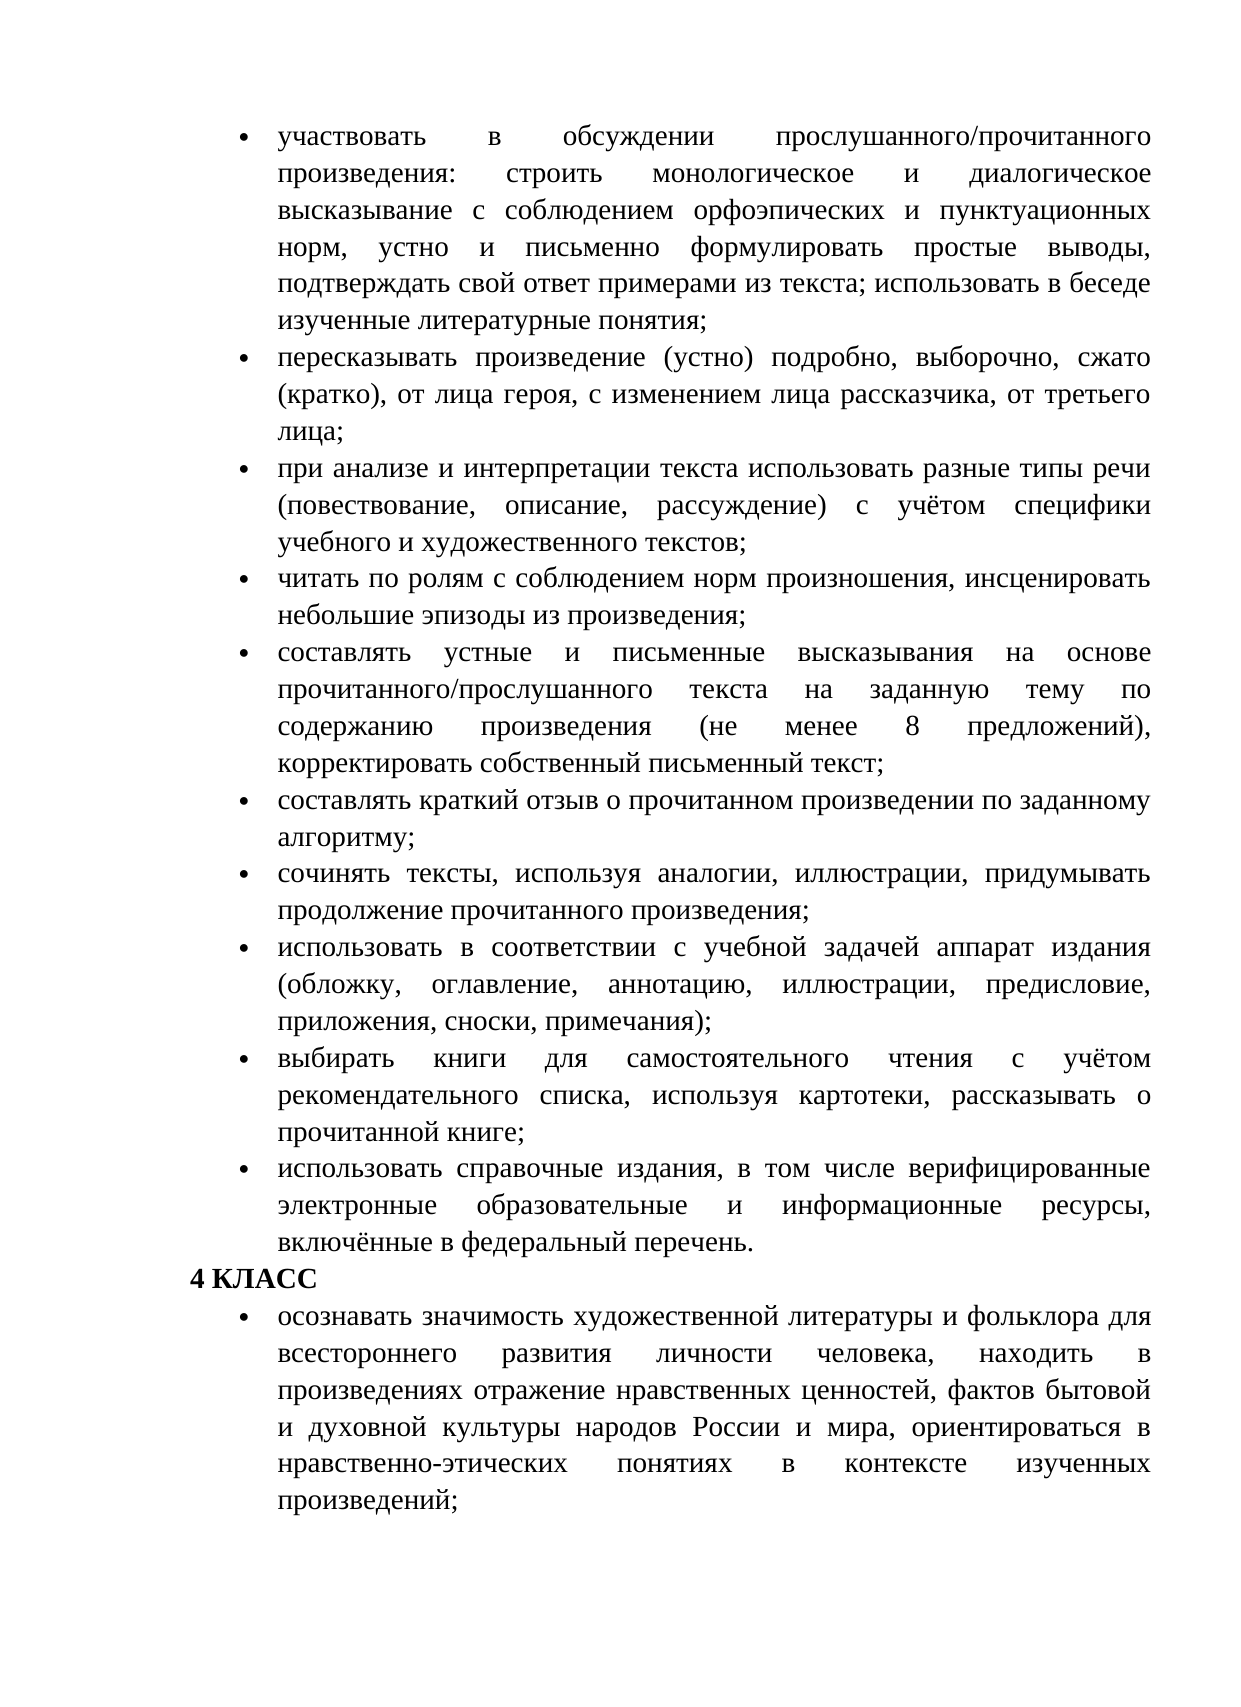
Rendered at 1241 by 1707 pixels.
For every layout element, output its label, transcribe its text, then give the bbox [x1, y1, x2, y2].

list пересказывать произведение (устно) подробно, выборочно, сжато (кратко), от лица героя, с изменением лица рассказчика, от третьего лица; [240, 339, 1152, 447]
list при анализе и интерпретации текста использовать разные типы речи (повествование, описание, рассуждение) с учётом специфики учебного и художественного текстов; [240, 450, 1152, 557]
list использовать в соответствии с учебной задачей аппарат издания (обложку, оглавление, аннотацию, иллюстрации, предисловие, приложения, сноски, примечания); [240, 929, 1152, 1037]
list использовать справочные издания, в том числе верифицированные электронные образовательные и информационные ресурсы, включённые в федеральный перечень. [240, 1151, 1152, 1258]
list сочинять тексты, используя аналогии, иллюстрации, придумывать продолжение прочитанного произведения; [240, 856, 1152, 926]
list составлять устные и письменные высказывания на основе прочитанного/прослушанного текста на заданную тему по содержанию произведения (не менее 8 предложений), корректировать собственный письменный текст; [240, 634, 1152, 778]
list участвовать в обсуждении прослушанного/прочитанного произведения: строить монологическое и диалогическое высказывание с соблюдением орфоэпических и пунктуационных норм, устно и письменно формулировать простые выводы, подтверждать свой ответ примерами из текста; использовать в беседе изученные литературные понятия; [240, 118, 1152, 336]
list составлять краткий отзыв о прочитанном произведении по заданному алгоритму; [240, 782, 1152, 852]
text 4 КЛАСС [190, 1261, 1152, 1295]
list читать по ролям с соблюдением норм произношения, инсценировать небольшие эпизоды из произведения; [240, 561, 1152, 631]
list выбирать книги для самостоятельного чтения с учётом рекомендательного списка, используя картотеки, рассказывать о прочитанной книге; [240, 1040, 1152, 1147]
list осознавать значимость художественной литературы и фольклора для всестороннего развития личности человека, находить в произведениях отражение нравственных ценностей, фактов бытовой и духовной культуры народов России и мира, ориентироваться в нравственно-этических понятиях в контексте изученных произведений; [240, 1298, 1152, 1516]
